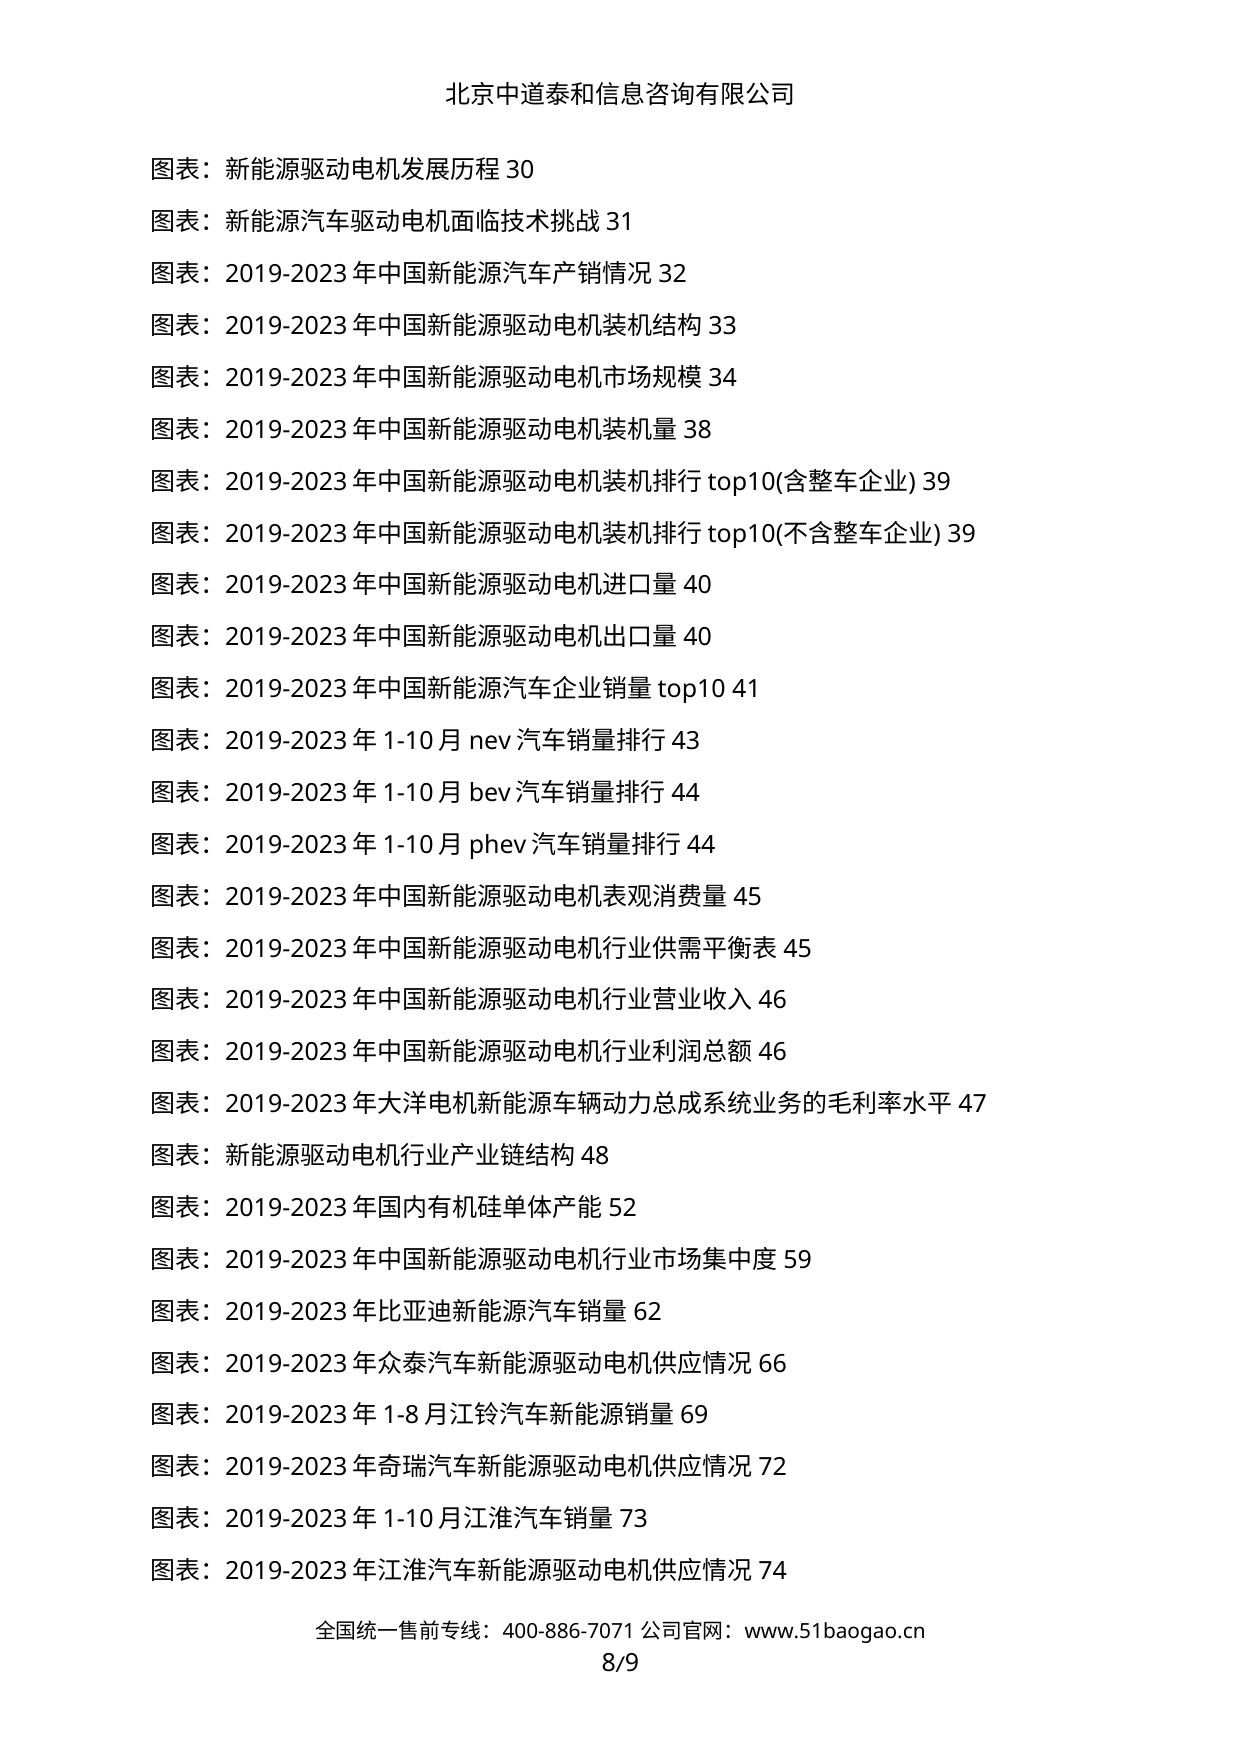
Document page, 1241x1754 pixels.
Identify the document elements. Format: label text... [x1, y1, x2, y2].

text 图表：2019-2023年中国新能源驱动电机行业供需平衡表 45 [150, 928, 1090, 964]
text 图表：2019-2023年国内有机硅单体产能 52 [150, 1187, 1090, 1224]
text 图表：新能源驱动电机发展历程 30 [150, 150, 1090, 186]
text 图表：2019-2023年中国新能源汽车产销情况 32 [150, 254, 1090, 290]
text 图表：2019-2023年众泰汽车新能源驱动电机供应情况 66 [150, 1343, 1090, 1379]
text 图表：2019-2023年大洋电机新能源车辆动力总成系统业务的毛利率水平 47 [150, 1084, 1090, 1120]
text 图表：2019-2023年中国新能源驱动电机市场规模 34 [150, 357, 1090, 394]
text 图表：2019-2023年1-8月江铃汽车新能源销量 69 [150, 1395, 1090, 1431]
text 图表：新能源汽车驱动电机面临技术挑战 31 [150, 202, 1090, 238]
text 图表：新能源驱动电机行业产业链结构 48 [150, 1136, 1090, 1172]
text 图表：2019-2023年中国新能源驱动电机装机量 38 [150, 409, 1090, 446]
text 图表：2019-2023年1-10月江淮汽车销量 73 [150, 1499, 1090, 1535]
text 图表：2019-2023年中国新能源驱动电机行业利润总额 46 [150, 1032, 1090, 1068]
text 图表：2019-2023年江淮汽车新能源驱动电机供应情况 74 [150, 1551, 1090, 1587]
text 图表：2019-2023年比亚迪新能源汽车销量 62 [150, 1291, 1090, 1327]
text 图表：2019-2023年中国新能源驱动电机行业营业收入 46 [150, 980, 1090, 1016]
text 图表：2019-2023年1-10月nev汽车销量排行 43 [150, 721, 1090, 757]
text 图表：2019-2023年中国新能源驱动电机进口量 40 [150, 565, 1090, 601]
text 图表：2019-2023年中国新能源汽车企业销量top10 41 [150, 669, 1090, 705]
text 图表：2019-2023年中国新能源驱动电机表观消费量 45 [150, 876, 1090, 912]
text 图表：2019-2023年1-10月bev汽车销量排行 44 [150, 772, 1090, 809]
text 图表：2019-2023年中国新能源驱动电机装机结构 33 [150, 306, 1090, 342]
text 图表：2019-2023年中国新能源驱动电机行业市场集中度 59 [150, 1239, 1090, 1276]
text 图表：2019-2023年中国新能源驱动电机装机排行top10(不含整车企业) 39 [150, 513, 1090, 549]
text 图表：2019-2023年奇瑞汽车新能源驱动电机供应情况 72 [150, 1447, 1090, 1483]
text 图表：2019-2023年1-10月phev汽车销量排行 44 [150, 824, 1090, 861]
text 图表：2019-2023年中国新能源驱动电机装机排行top10(含整车企业) 39 [150, 461, 1090, 497]
text 图表：2019-2023年中国新能源驱动电机出口量 40 [150, 617, 1090, 653]
